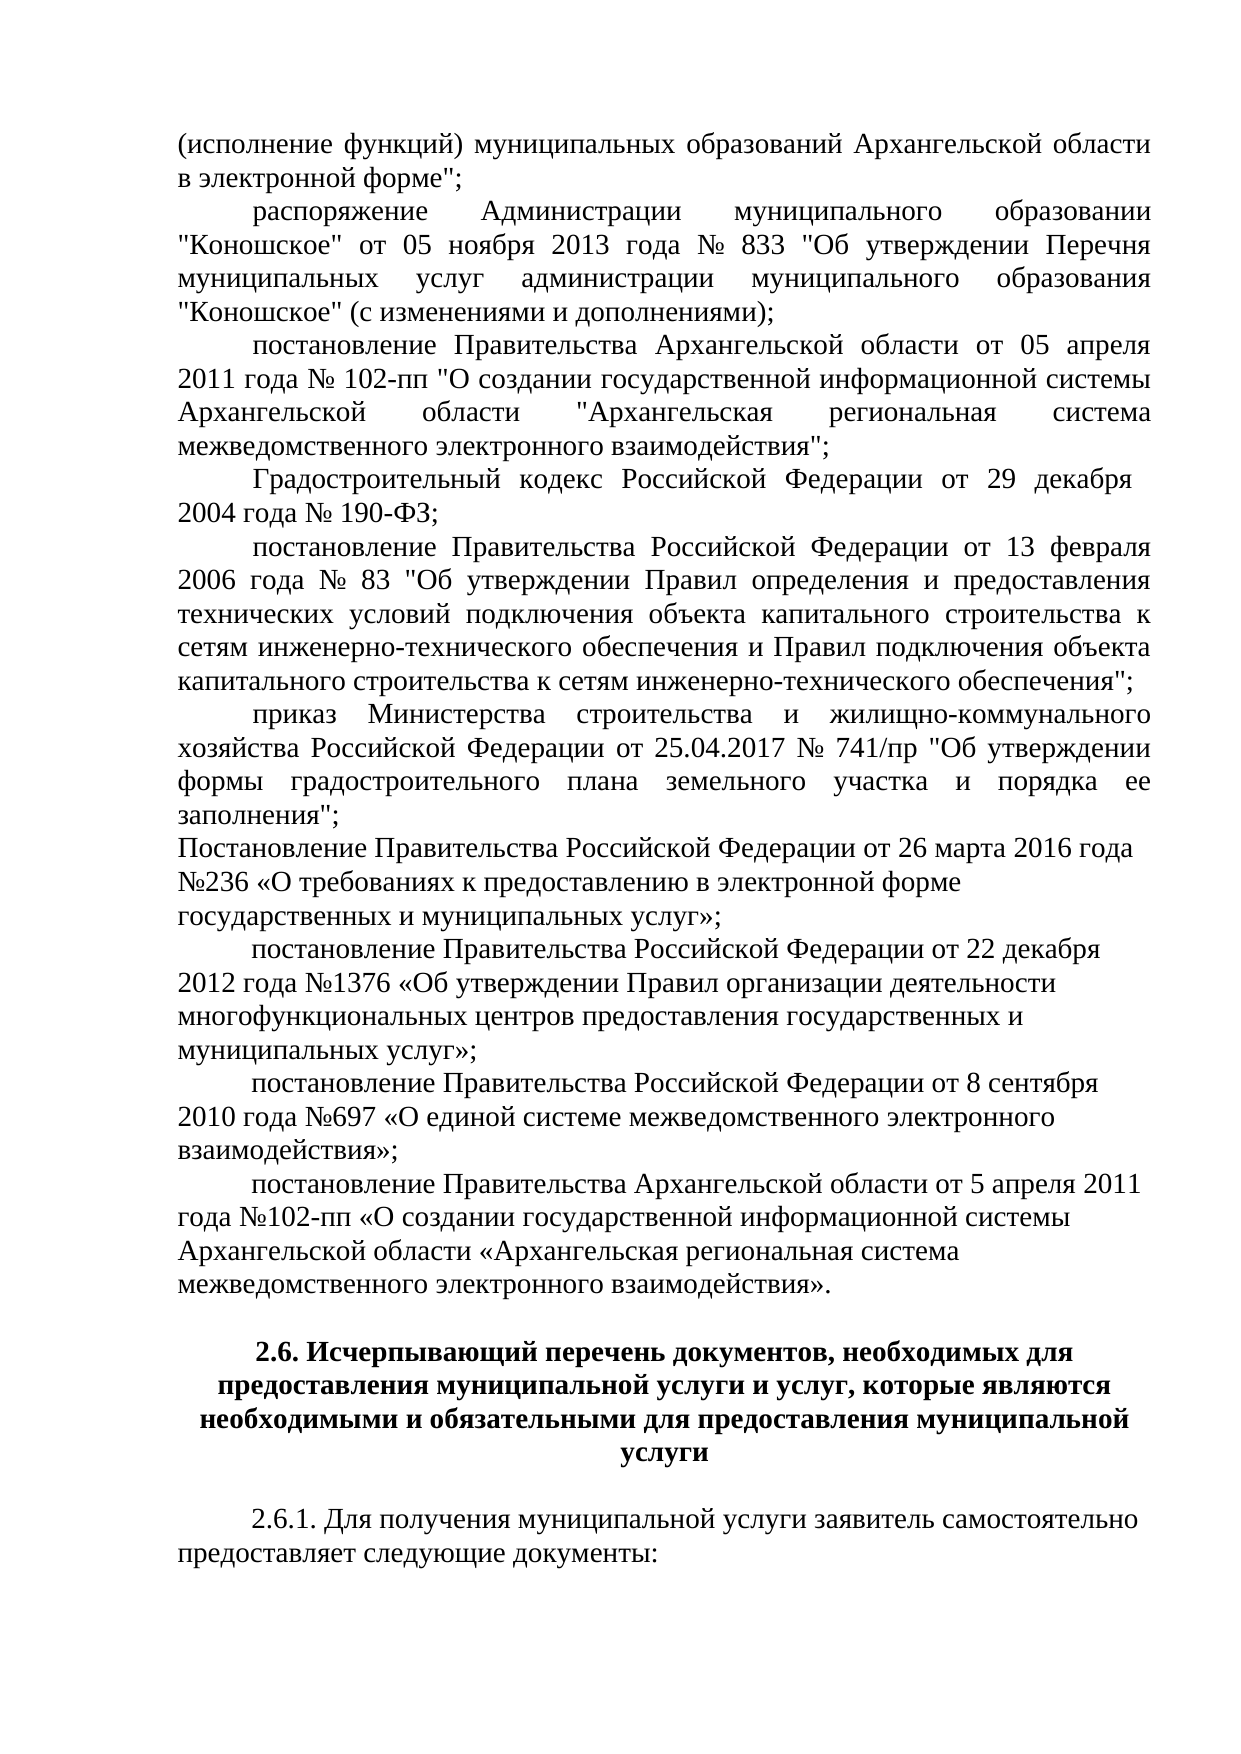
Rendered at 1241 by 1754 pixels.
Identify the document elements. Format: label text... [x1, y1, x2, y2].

text 2.6. Исчерпывающий перечень документов, необходимых для предоставления муниципальной услуги и услуг, которые являются необходимыми и обязательными для предоставления муниципальной услуги [177, 1334, 1152, 1468]
text Постановление Правительства Российской Федерации от 26 марта 2016 года №236 «О требованиях к предоставлению в электронной форме государственных и муниципальных услуг»; [177, 831, 1152, 931]
text постановление Правительства Российской Федерации от 13 февраля 2006 года № 83 "Об утверждении Правил определения и предоставления технических условий подключения объекта капитального строительства к сетям инженерно-технического обеспечения и Правил подключения объекта капитального строительства к сетям инженерно-технического обеспечения"; [177, 529, 1152, 696]
text Градостроительный кодекс Российской Федерации от 29 декабря 2004 года № 190-ФЗ; [177, 462, 1152, 529]
text постановление Правительства Российской Федерации от 8 сентября 2010 года №697 «О единой системе межведомственного электронного взаимодействия»; [177, 1065, 1152, 1166]
text постановление Правительства Российской Федерации от 22 декабря 2012 года №1376 «Об утверждении Правил организации деятельности многофункциональных центров предоставления государственных и муниципальных услуг»; [177, 931, 1152, 1065]
text постановление Правительства Архангельской области от 05 апреля 2011 года № 102-пп "О создании государственной информационной системы Архангельской области "Архангельская региональная система межведомственного электронного взаимодействия"; [177, 327, 1152, 462]
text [177, 126, 1152, 193]
text распоряжение Администрации муниципального образовании "Коношское" от 05 ноября 2013 года № 833 "Об утверждении Перечня муниципальных услуг администрации муниципального образования "Коношское" (с изменениями и дополнениями); [177, 193, 1152, 327]
text приказ Министерства строительства и жилищно-коммунального хозяйства Российской Федерации от 25.04.2017 № 741/пр "Об утверждении формы градостроительного плана земельного участка и порядка ее заполнения"; [177, 696, 1152, 831]
text постановление Правительства Архангельской области от 5 апреля 2011 года №102-пп «О создании государственной информационной системы Архангельской области «Архангельская региональная система межведомственного электронного взаимодействия». [177, 1166, 1152, 1300]
text 2.6.1. Для получения муниципальной услуги заявитель самостоятельно предоставляет следующие документы: [177, 1501, 1152, 1568]
